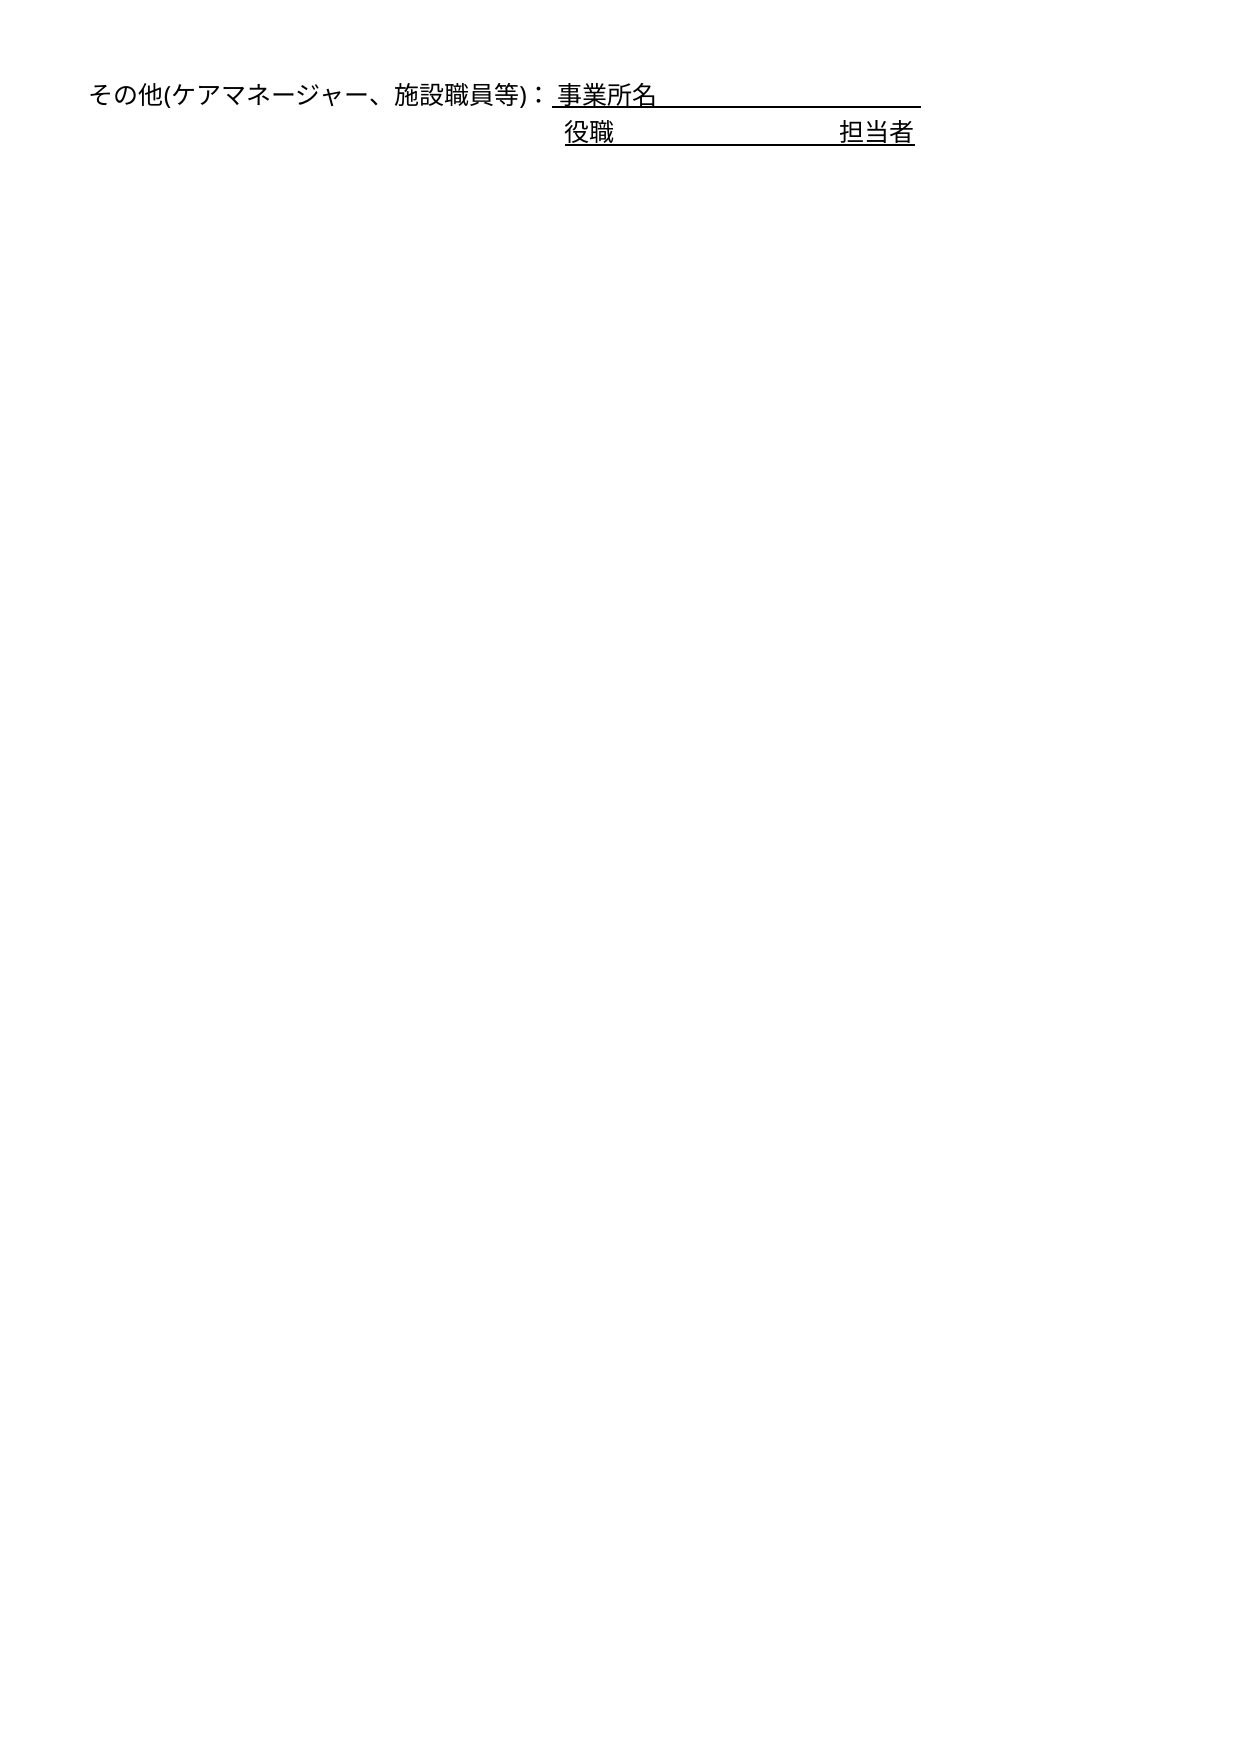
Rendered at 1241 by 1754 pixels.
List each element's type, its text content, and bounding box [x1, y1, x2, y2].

text その他(ケアマネージャー、施設職員等)： 事業所名 [89, 75, 1152, 112]
text 役職 担当者 [89, 112, 1152, 150]
